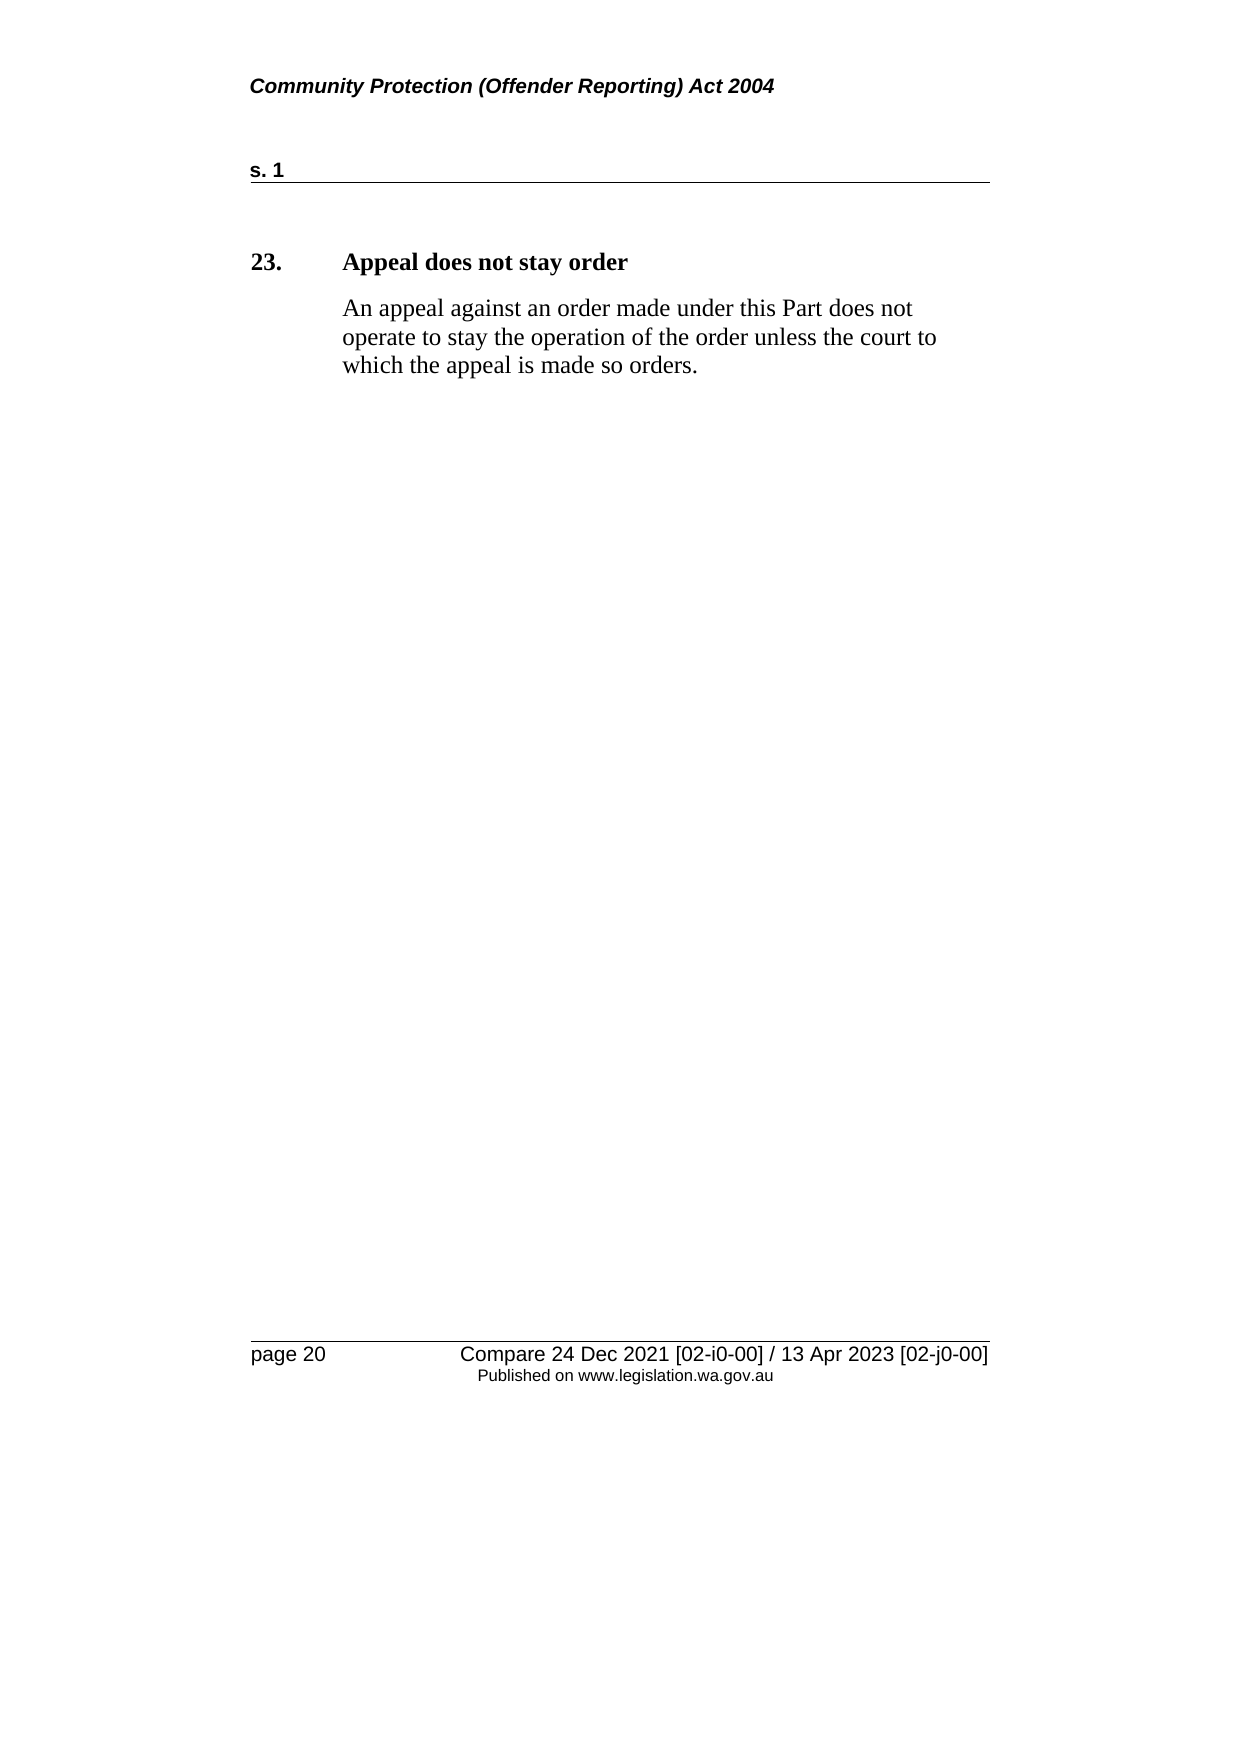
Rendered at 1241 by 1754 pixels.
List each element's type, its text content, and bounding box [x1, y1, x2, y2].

subtitle 23. Appeal does not stay order [251, 247, 990, 276]
text An appeal against an order made under this Part does not operate to stay the operation of the order unless the court to which the appeal is made so orders. [251, 293, 990, 379]
